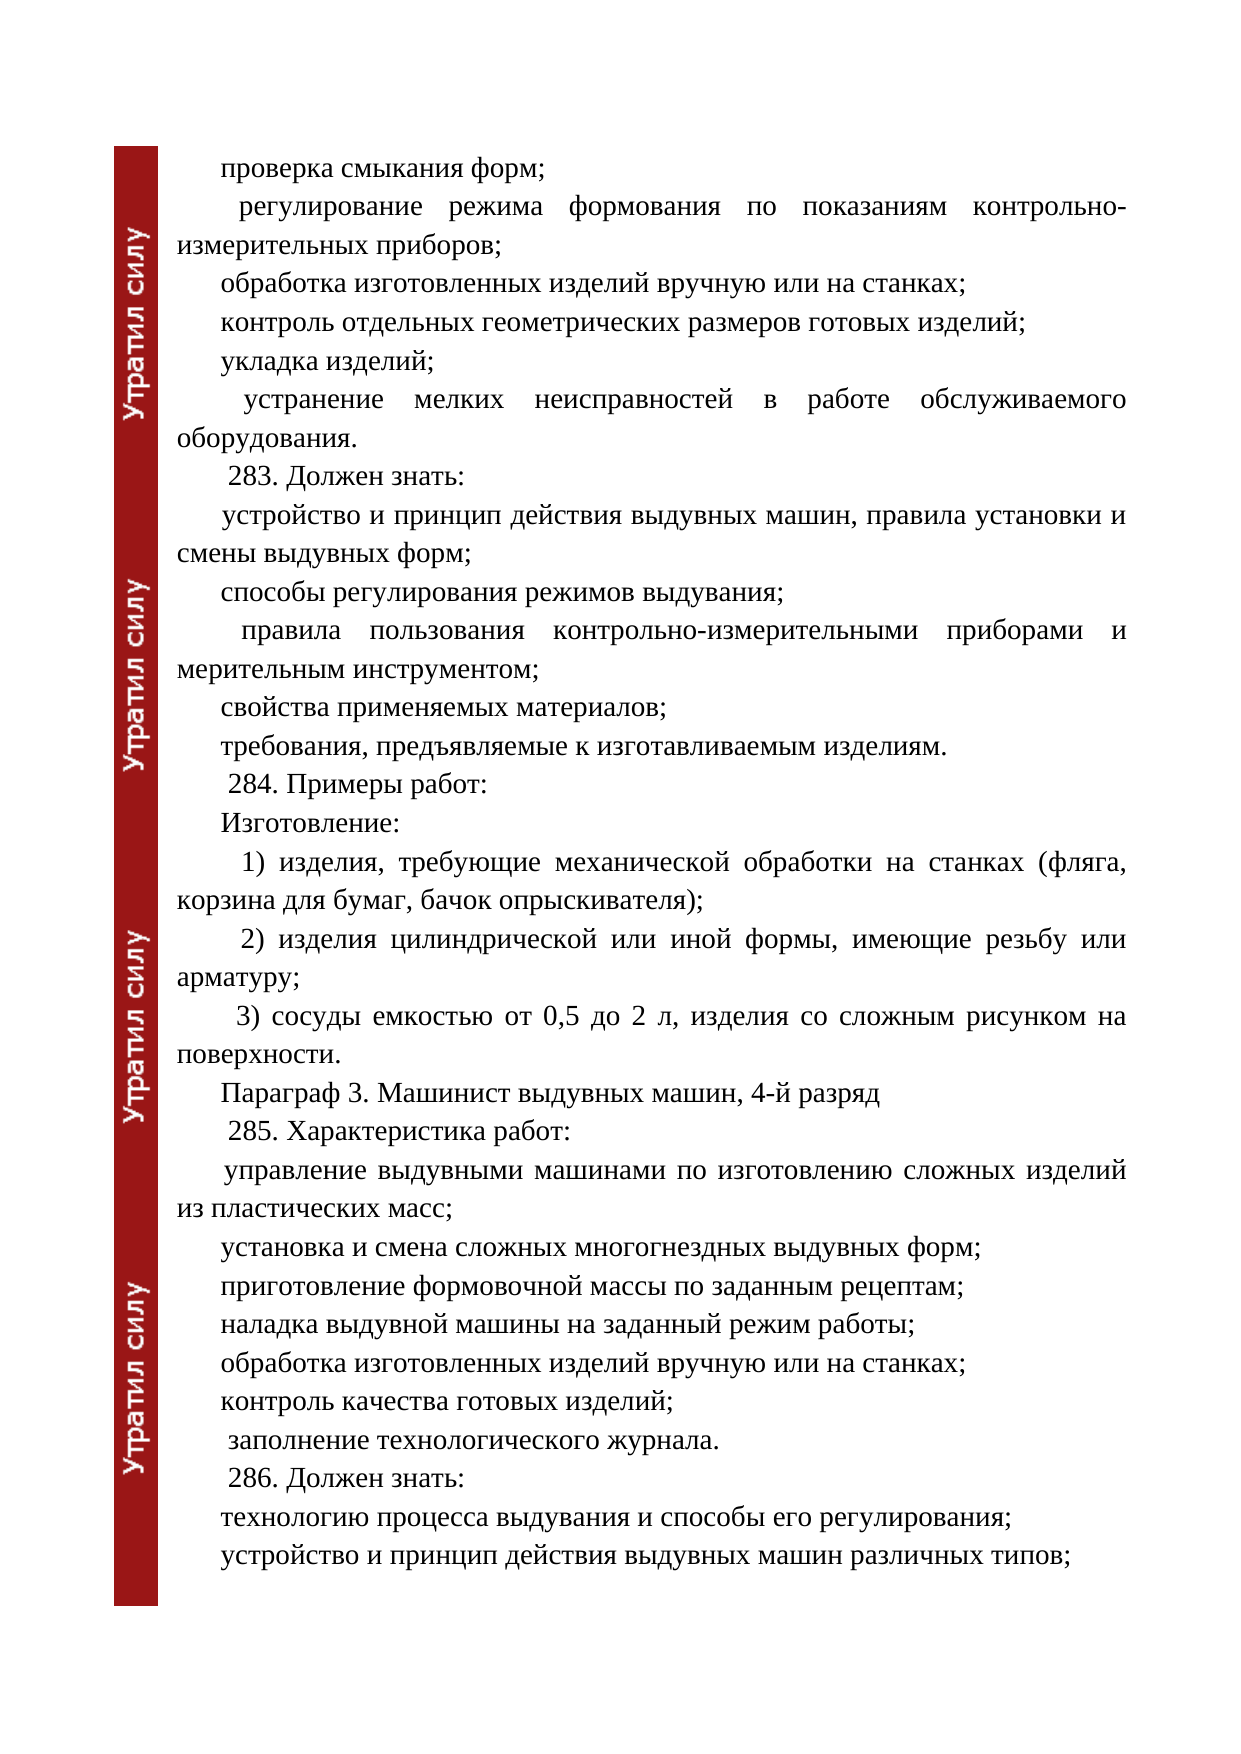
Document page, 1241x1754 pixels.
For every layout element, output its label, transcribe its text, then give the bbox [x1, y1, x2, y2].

picture [114, 684, 158, 689]
picture [114, 1108, 158, 1113]
picture [114, 800, 158, 805]
picture [114, 1340, 158, 1345]
text укладка изделий; [112, 343, 1128, 376]
text свойства применяемых материалов; [112, 689, 1128, 723]
picture [114, 1494, 158, 1499]
text контроль отдельных геометрических размеров готовых изделий; [112, 304, 1128, 338]
text 284. Примеры работ: [112, 767, 1128, 800]
text контроль качества готовых изделий; [112, 1383, 1128, 1417]
picture [114, 1571, 158, 1606]
picture [114, 376, 158, 381]
picture [114, 146, 158, 150]
picture [114, 183, 158, 188]
text правила пользования контрольно-измерительными приборами и мерительным инструментом; [112, 612, 1128, 684]
picture [114, 1378, 158, 1383]
picture [114, 1455, 158, 1460]
picture [114, 1147, 158, 1152]
text устройство и принцип действия выдувных машин различных типов; [112, 1537, 1128, 1571]
picture [114, 993, 158, 998]
text заполнение технологического журнала. [112, 1422, 1128, 1455]
picture [114, 839, 158, 844]
text обработка изготовленных изделий вручную или на станках; [112, 1345, 1128, 1378]
picture [114, 569, 158, 574]
text управление выдувными машинами по изготовлению сложных изделий из пластических масс; [112, 1152, 1128, 1224]
text технологию процесса выдувания и способы его регулирования; [112, 1499, 1128, 1532]
text устройство и принцип действия выдувных машин, правила установки и смены выдувных форм; [112, 497, 1128, 569]
text 286. Должен знать: [112, 1460, 1128, 1494]
picture [114, 1070, 158, 1075]
picture [114, 492, 158, 497]
text 2) изделия цилиндрической или иной формы, имеющие резьбу или арматуру; [112, 921, 1128, 993]
text установка и смена сложных многогнездных выдувных форм; [112, 1229, 1128, 1263]
text наладка выдувной машины на заданный режим работы; [112, 1306, 1128, 1340]
picture [114, 916, 158, 921]
text 3) сосуды емкостью от 0,5 до 2 л, изделия со сложным рисунком на поверхности. [112, 998, 1128, 1070]
text Параграф 3. Машинист выдувных машин, 4-й разряд [112, 1075, 1128, 1108]
picture [114, 723, 158, 728]
picture [114, 338, 158, 343]
text обработка изготовленных изделий вручную или на станках; [112, 266, 1128, 299]
text 1) изделия, требующие механической обработки на станках (фляга, корзина для бумаг, бачок опрыскивателя); [112, 844, 1128, 916]
text регулирование режима формования по показаниям контрольно-измерительных приборов; [112, 188, 1128, 261]
text Изготовление: [112, 805, 1128, 839]
picture [114, 1301, 158, 1306]
picture [114, 299, 158, 304]
picture [114, 1263, 158, 1268]
text устранение мелких неисправностей в работе обслуживаемого оборудования. [112, 381, 1128, 453]
picture [114, 607, 158, 612]
text способы регулирования режимов выдувания; [112, 574, 1128, 607]
picture [114, 1224, 158, 1229]
text приготовление формовочной массы по заданным рецептам; [112, 1268, 1128, 1301]
text требования, предъявляемые к изготавливаемым изделиям. [112, 728, 1128, 762]
picture [114, 453, 158, 458]
picture [114, 1532, 158, 1537]
text 285. Характеристика работ: [112, 1113, 1128, 1147]
text проверка смыкания форм; [112, 150, 1128, 183]
picture [114, 762, 158, 767]
text 283. Должен знать: [112, 458, 1128, 492]
picture [114, 261, 158, 266]
picture [114, 1417, 158, 1422]
